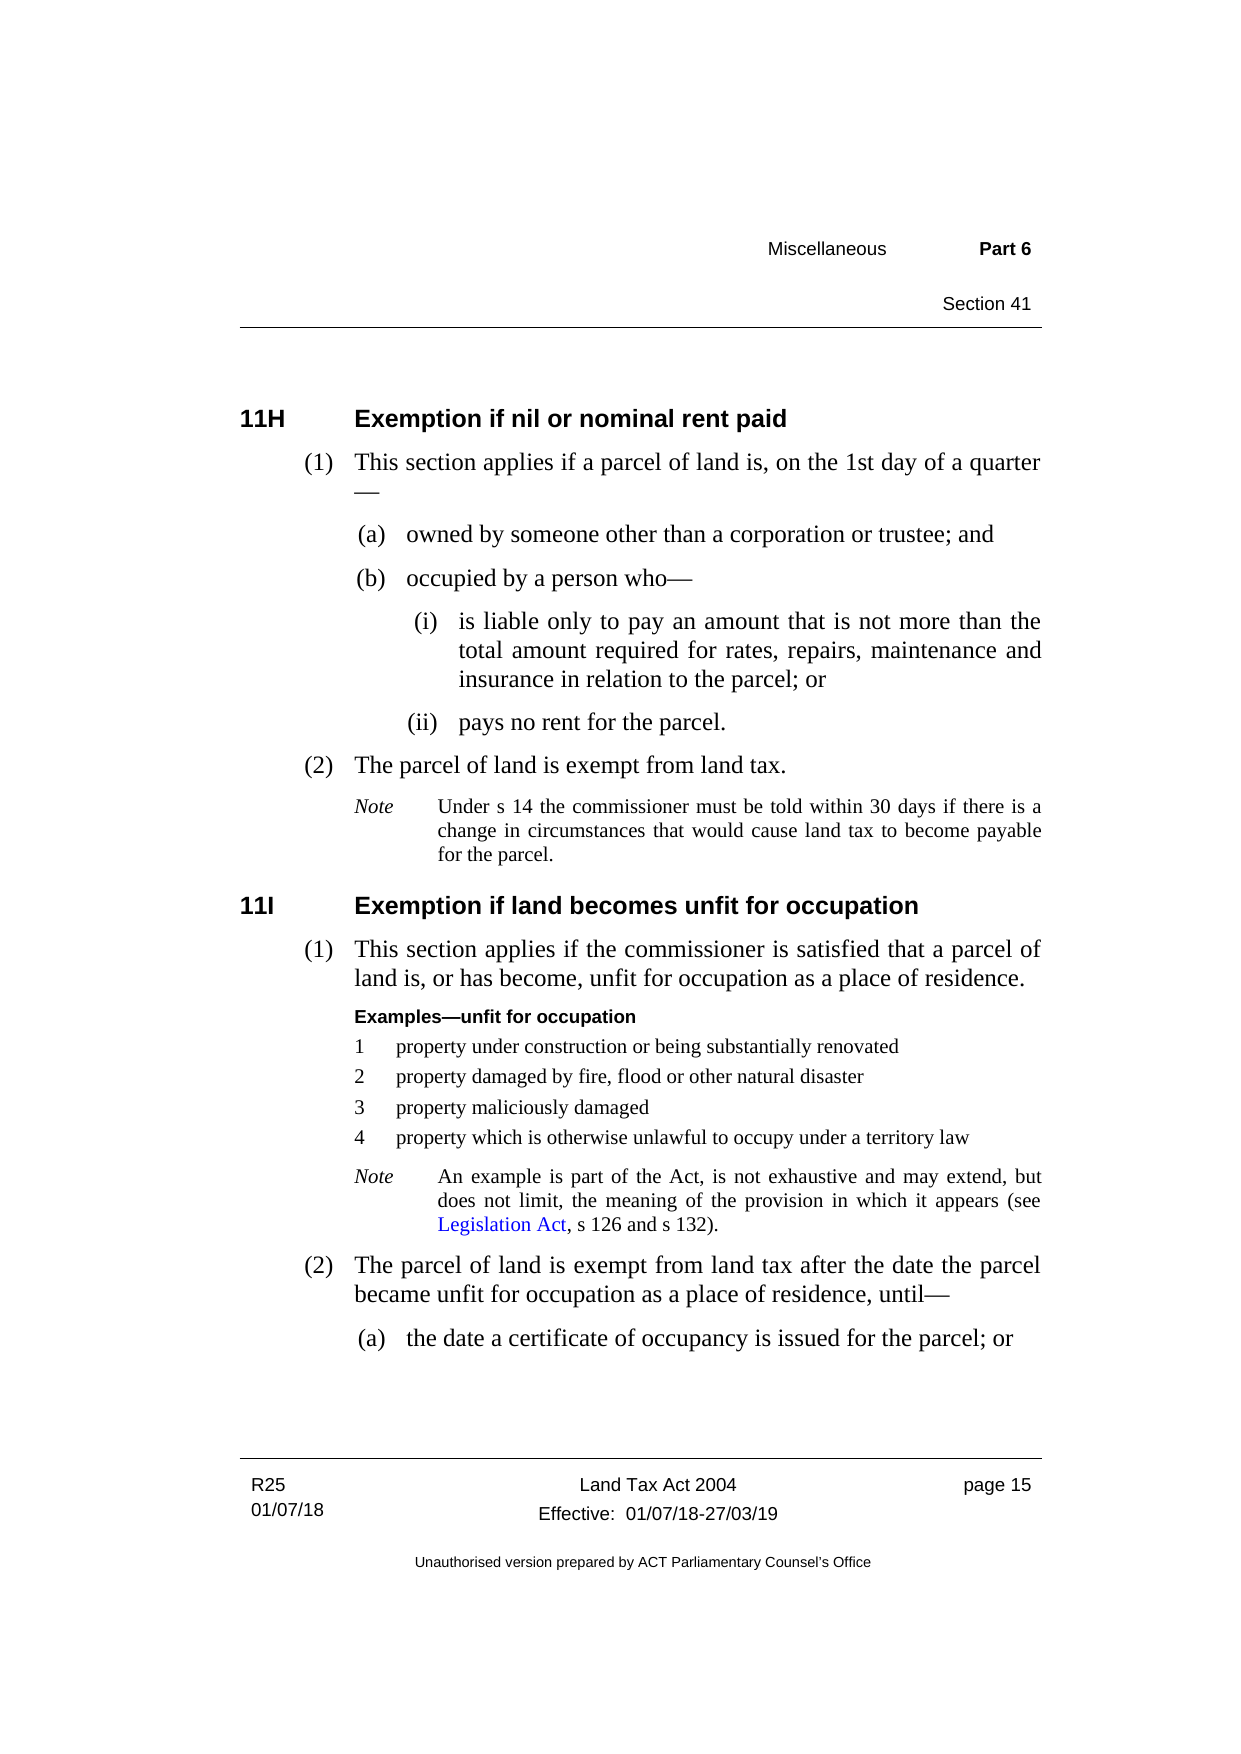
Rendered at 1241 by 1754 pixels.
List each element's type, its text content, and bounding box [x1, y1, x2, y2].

text (ii) pays no rent for the parcel. [239, 707, 1042, 736]
text (b) occupied by a person who— [239, 563, 1042, 592]
text 11H Exemption if nil or nominal rent paid [239, 404, 1042, 433]
text (a) the date a certificate of occupancy is issued for the parcel; or [239, 1323, 1042, 1351]
text 2 property damaged by fire, flood or other natural disaster [354, 1064, 1042, 1088]
text (1) This section applies if a parcel of land is, on the 1st day of a quarter— [239, 447, 1042, 505]
text (1) This section applies if the commissioner is satisfied that a parcel of land is, or has become, unfit for occupation as a place of residence. [239, 934, 1042, 992]
text Note Under s 14 the commissioner must be told within 30 days if there is a change in circumstances that would cause land tax to become payable for the parcel. [354, 794, 1042, 866]
text 4 property which is otherwise unlawful to occupy under a territory law [354, 1125, 1042, 1149]
text 3 property maliciously damaged [354, 1095, 1042, 1119]
text 11I Exemption if land becomes unfit for occupation [239, 891, 1042, 920]
text (2) The parcel of land is exempt from land tax. [239, 750, 1042, 779]
text Note An example is part of the Act, is not exhaustive and may extend, but does not limit, the meaning of the provision in which it appears (see Legislation Act, s 126 and s 132). [354, 1164, 1042, 1236]
text 1 property under construction or being substantially renovated [354, 1034, 1042, 1058]
text (2) The parcel of land is exempt from land tax after the date the parcel became unfit for occupation as a place of residence, until— [239, 1251, 1042, 1308]
text (a) owned by someone other than a corporation or trustee; and [239, 519, 1042, 548]
text (i) is liable only to pay an amount that is not more than the total amount required for rates, repairs, maintenance and insurance in relation to the parcel; or [239, 606, 1042, 692]
text Examples—unfit for occupation [354, 1006, 1042, 1028]
